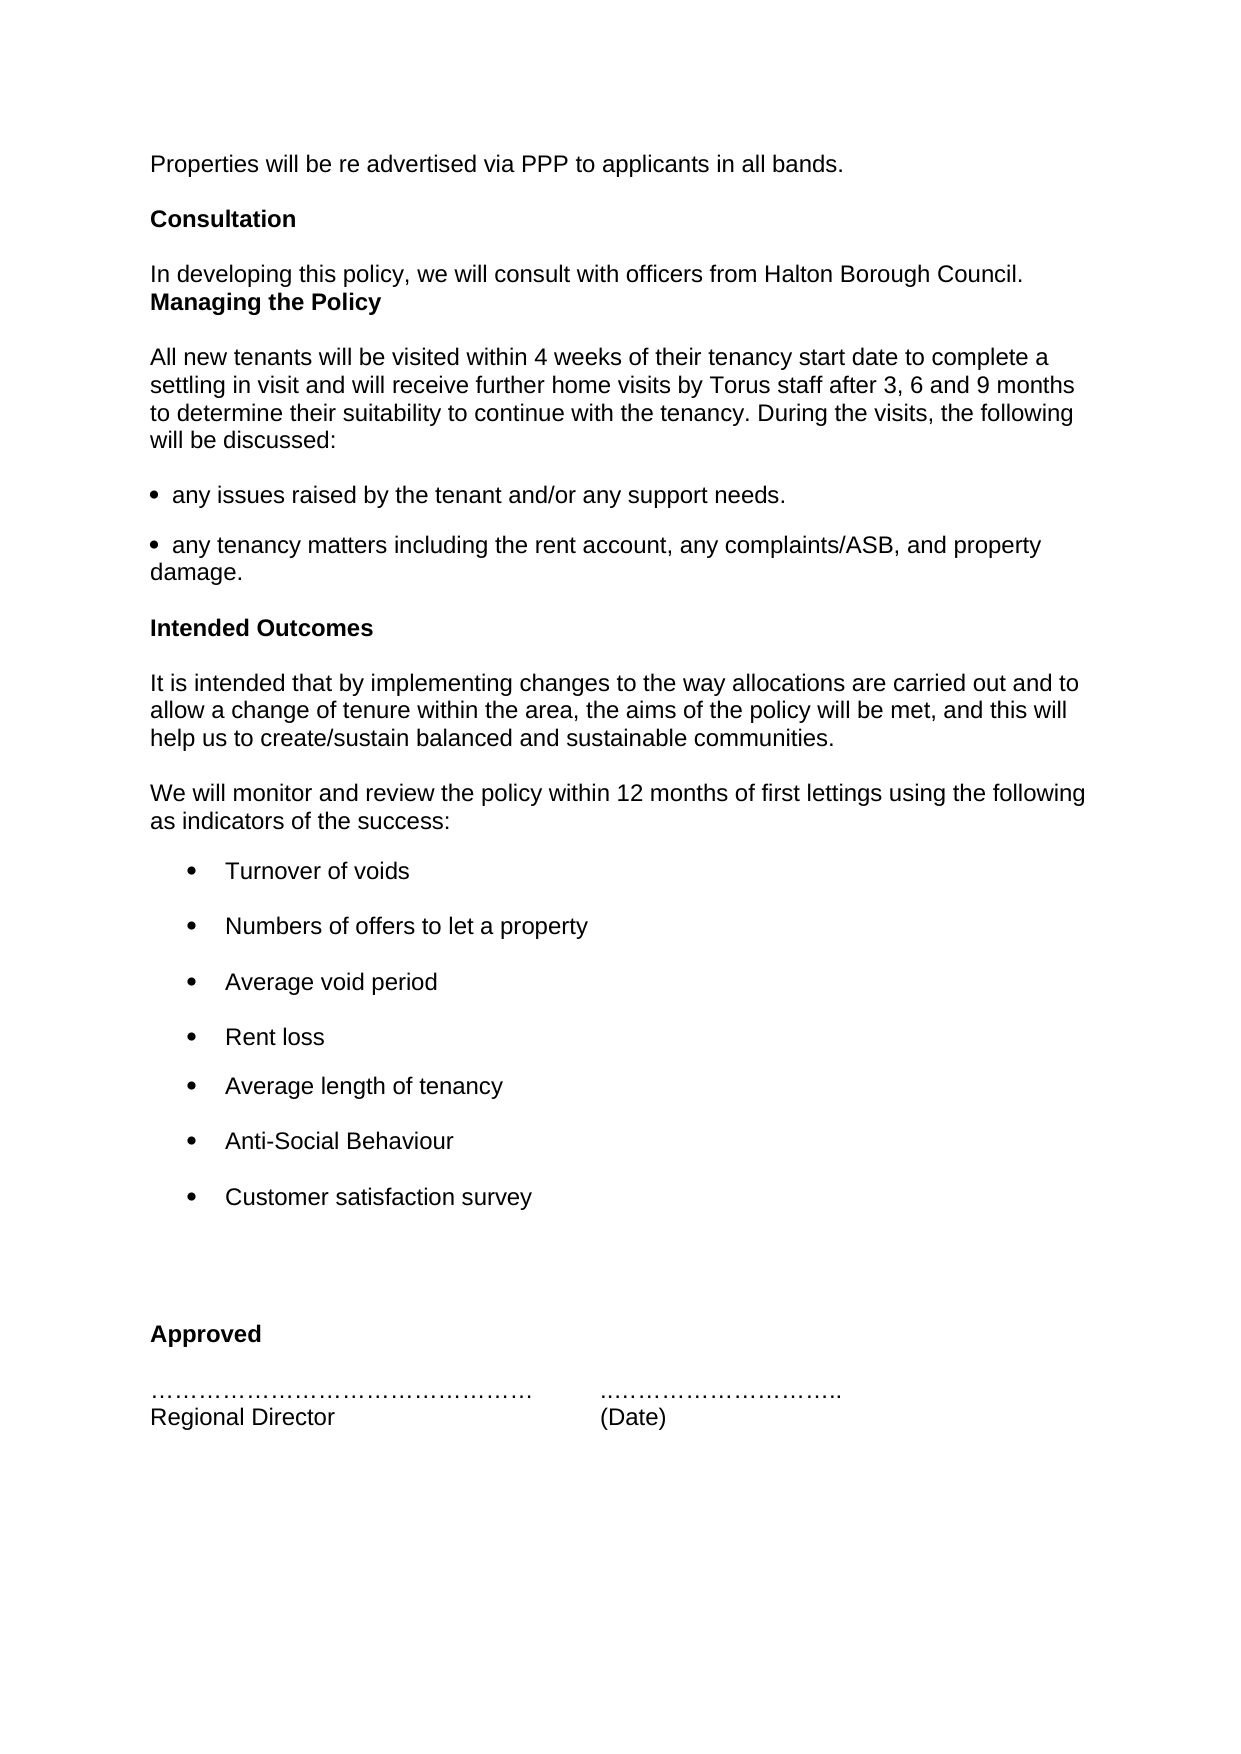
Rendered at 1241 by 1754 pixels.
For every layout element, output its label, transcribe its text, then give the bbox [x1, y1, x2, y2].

text any issues raised by the tenant and/or any support needs. [150, 481, 1090, 509]
list Turnover of voids [187, 857, 1090, 884]
list Average void period [187, 967, 1090, 995]
text Consultation [150, 205, 1090, 233]
text Regional Director (Date) [150, 1403, 1090, 1431]
text ………………………………………… ..……………………….. [150, 1376, 1090, 1403]
text All new tenants will be visited within 4 weeks of their tenancy start date to complete a settling in visit and will receive further home visits by Torus staff after 3, 6 and 9 months to determine their suitability to continue with the tenancy. During the visits, the following will be discussed: [150, 343, 1090, 454]
text Approved [150, 1320, 1090, 1348]
list Numbers of offers to let a property [187, 912, 1090, 940]
text Managing the Policy [150, 288, 1090, 316]
text We will monitor and review the policy within 12 months of first lettings using the following as indicators of the success: [150, 779, 1090, 834]
list Average length of tenancy [187, 1072, 1090, 1099]
list Customer satisfaction survey [187, 1182, 1090, 1210]
text Properties will be re advertised via PPP to applicants in all bands. [150, 150, 1090, 178]
list Anti-Social Behaviour [187, 1127, 1090, 1155]
text any tenancy matters including the rent account, any complaints/ASB, and property damage. [150, 531, 1090, 586]
list Rent loss [187, 1023, 1090, 1050]
text It is intended that by implementing changes to the way allocations are carried out and to allow a change of tenure within the area, the aims of the policy will be met, and this will help us to create/sustain balanced and sustainable communities. [150, 669, 1090, 751]
text Intended Outcomes [150, 613, 1090, 641]
text In developing this policy, we will consult with officers from Halton Borough Council. [150, 260, 1090, 288]
